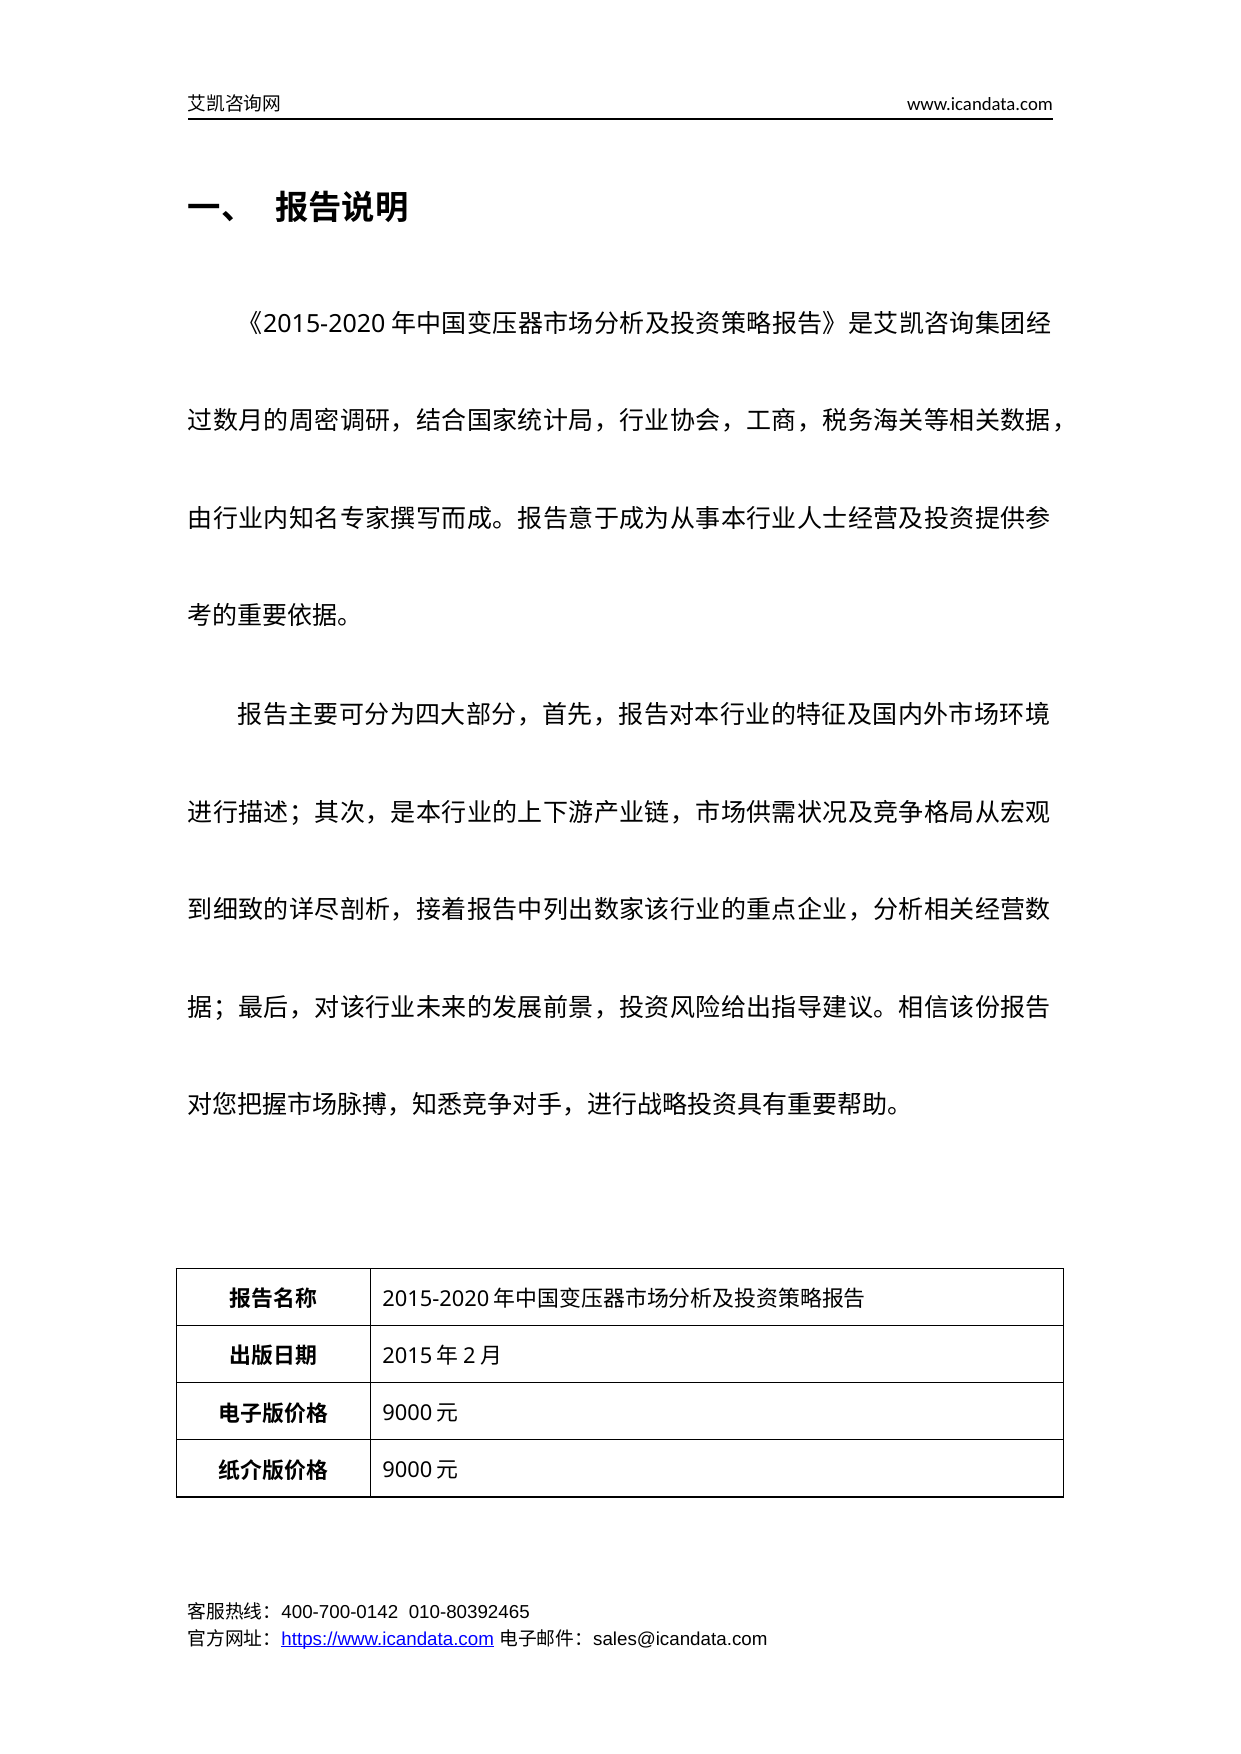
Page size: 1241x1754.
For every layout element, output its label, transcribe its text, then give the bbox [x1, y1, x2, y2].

text 《2015-2020年中国变压器市场分析及投资策略报告》是艾凯咨询集团经过数月的周密调研，结合国家统计局，行业协会，工商，税务海关等相关数据，由行业内知名专家撰写而成。报告意于成为从事本行业人士经营及投资提供参考的重要依据。 [187, 289, 1053, 646]
subtitle 报告说明 [187, 172, 1053, 237]
table_cell 纸介版价格 [177, 1440, 370, 1496]
table_cell 2015年2月 [371, 1326, 1063, 1382]
table_cell 电子版价格 [177, 1383, 370, 1439]
table_cell 9000元 [371, 1383, 1063, 1439]
table_cell 出版日期 [177, 1326, 370, 1382]
table_header 报告名称 [177, 1269, 370, 1325]
table_cell 9000元 [371, 1440, 1063, 1496]
text 报告主要可分为四大部分，首先，报告对本行业的特征及国内外市场环境进行描述；其次，是本行业的上下游产业链，市场供需状况及竞争格局从宏观到细致的详尽剖析，接着报告中列出数家该行业的重点企业，分析相关经营数据；最后，对该行业未来的发展前景，投资风险给出指导建议。相信该份报告对您把握市场脉搏，知悉竞争对手，进行战略投资具有重要帮助。 [187, 681, 1053, 1136]
table_header 2015-2020年中国变压器市场分析及投资策略报告 [371, 1269, 1063, 1325]
